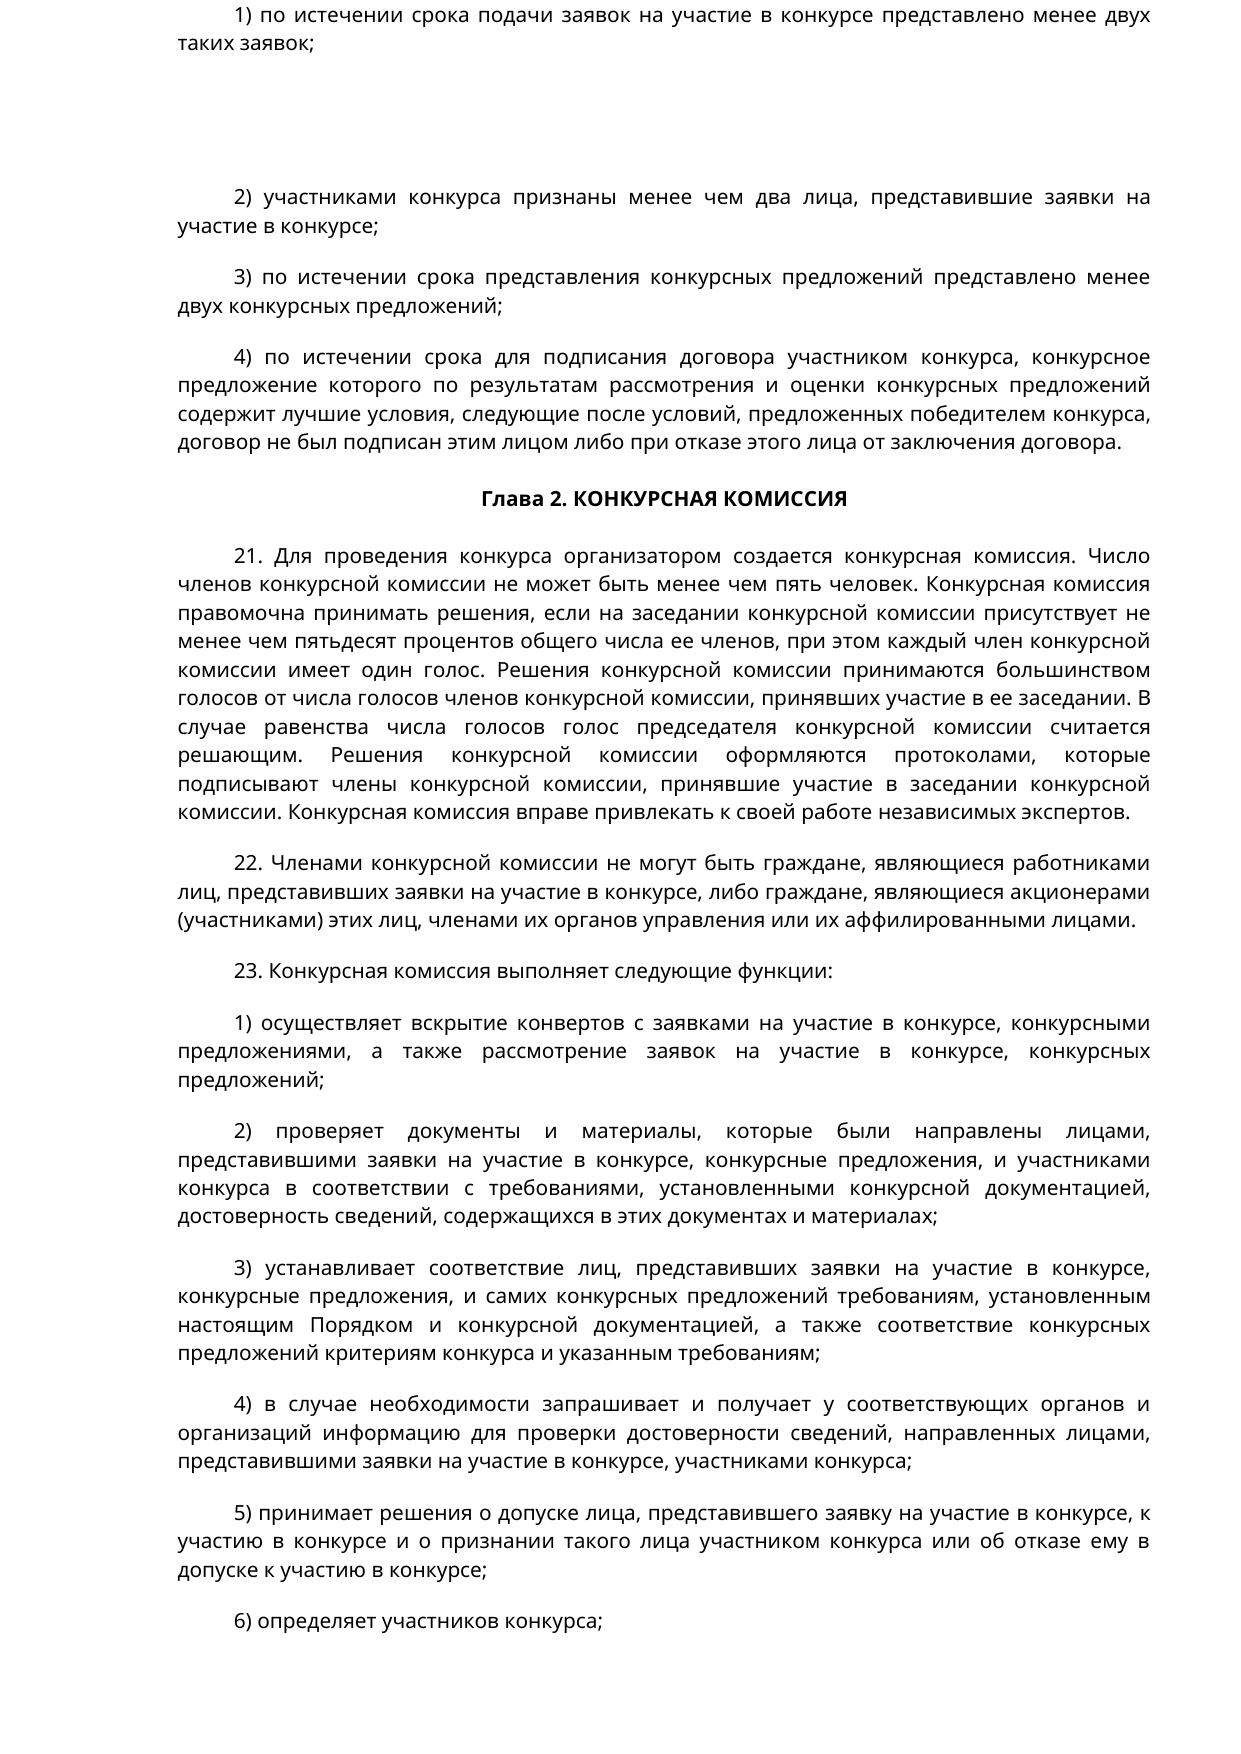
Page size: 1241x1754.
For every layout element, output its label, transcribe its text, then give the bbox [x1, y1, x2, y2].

text 23. Конкурсная комиссия выполняет следующие функции: [177, 957, 1152, 985]
title Глава 2. КОНКУРСНАЯ КОМИССИЯ [177, 484, 1152, 513]
text 6) определяет участников конкурса; [177, 1606, 1152, 1634]
text 5) принимает решения о допуске лица, представившего заявку на участие в конкурсе, к участию в конкурсе и о признании такого лица участником конкурса или об отказе ему в допуске к участию в конкурсе; [177, 1498, 1152, 1583]
text 4) в случае необходимости запрашивает и получает у соответствующих органов и организаций информацию для проверки достоверности сведений, направленных лицами, представившими заявки на участие в конкурсе, участниками конкурса; [177, 1389, 1152, 1475]
text 21. Для проведения конкурса организатором создается конкурсная комиссия. Число членов конкурсной комиссии не может быть менее чем пять человек. Конкурсная комиссия правомочна принимать решения, если на заседании конкурсной комиссии присутствует не менее чем пятьдесят процентов общего числа ее членов, при этом каждый член конкурсной комиссии имеет один голос. Решения конкурсной комиссии принимаются большинством голосов от числа голосов членов конкурсной комиссии, принявших участие в ее заседании. В случае равенства числа голосов голос председателя конкурсной комиссии считается решающим. Решения конкурсной комиссии оформляются протоколами, которые подписывают члены конкурсной комиссии, принявшие участие в заседании конкурсной комиссии. Конкурсная комиссия вправе привлекать к своей работе независимых экспертов. [177, 541, 1152, 826]
text 3) устанавливает соответствие лиц, представивших заявки на участие в конкурсе, конкурсные предложения, и самих конкурсных предложений требованиям, установленным настоящим Порядком и конкурсной документацией, а также соответствие конкурсных предложений критериям конкурса и указанным требованиям; [177, 1253, 1152, 1367]
text 1) осуществляет вскрытие конвертов с заявками на участие в конкурсе, конкурсными предложениями, а также рассмотрение заявок на участие в конкурсе, конкурсных предложений; [177, 1008, 1152, 1093]
text 4) по истечении срока для подписания договора участником конкурса, конкурсное предложение которого по результатам рассмотрения и оценки конкурсных предложений содержит лучшие условия, следующие после условий, предложенных победителем конкурса, договор не был подписан этим лицом либо при отказе этого лица от заключения договора. [177, 342, 1152, 456]
text 2) проверяет документы и материалы, которые были направлены лицами, представившими заявки на участие в конкурсе, конкурсные предложения, и участниками конкурса в соответствии с требованиями, установленными конкурсной документацией, достоверность сведений, содержащихся в этих документах и материалах; [177, 1116, 1152, 1230]
text 2) участниками конкурса признаны менее чем два лица, представившие заявки на участие в конкурсе; [177, 182, 1152, 239]
text 22. Членами конкурсной комиссии не могут быть граждане, являющиеся работниками лиц, представивших заявки на участие в конкурсе, либо граждане, являющиеся акционерами (участниками) этих лиц, членами их органов управления или их аффилированными лицами. [177, 848, 1152, 934]
text 3) по истечении срока представления конкурсных предложений представлено менее двух конкурсных предложений; [177, 262, 1152, 319]
text 1) по истечении срока подачи заявок на участие в конкурсе представлено менее двух таких заявок; [177, 0, 1152, 57]
